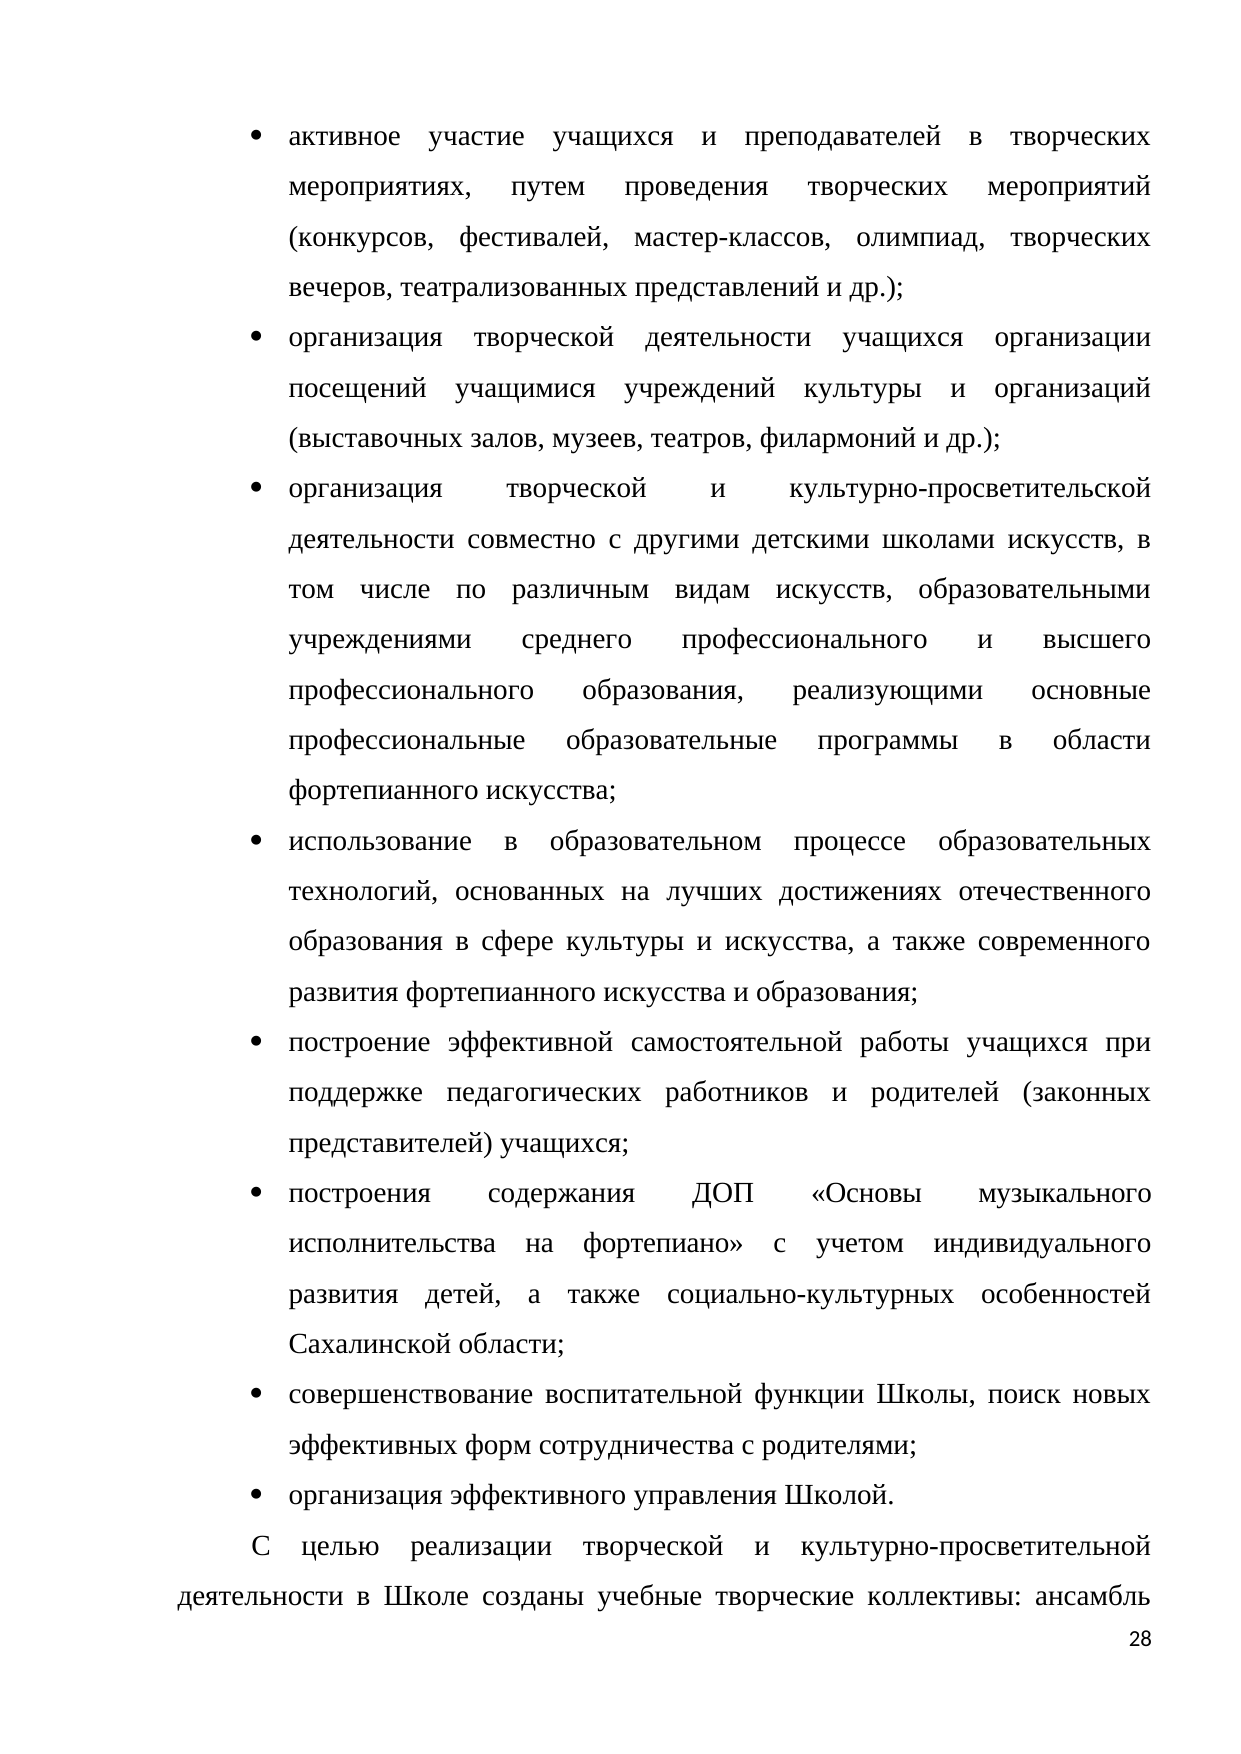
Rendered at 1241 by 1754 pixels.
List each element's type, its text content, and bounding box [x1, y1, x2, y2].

list построения содержания ДОП «Основы музыкального исполнительства на фортепиано» с учетом индивидуального развития детей, а также социально-культурных особенностей Сахалинской области; [251, 1175, 1152, 1360]
list организация творческой и культурно-просветительской деятельности совместно с другими детскими школами искусств, в том числе по различным видам искусств, образовательными учреждениями среднего профессионального и высшего профессионального образования, реализующими основные профессиональные образовательные программы в области фортепианного искусства; [251, 471, 1152, 806]
list совершенствование воспитательной функции Школы, поиск новых эффективных форм сотрудничества с родителями; [251, 1377, 1152, 1461]
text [177, 1528, 1152, 1612]
list активное участие учащихся и преподавателей в творческих мероприятиях, путем проведения творческих мероприятий (конкурсов, фестивалей, мастер-классов, олимпиад, творческих вечеров, театрализованных представлений и др.); [251, 118, 1152, 303]
list организация эффективного управления Школой. [251, 1477, 1152, 1511]
list построение эффективной самостоятельной работы учащихся при поддержке педагогических работников и родителей (законных представителей) учащихся; [251, 1024, 1152, 1158]
list использование в образовательном процессе образовательных технологий, основанных на лучших достижениях отечественного образования в сфере культуры и искусства, а также современного развития фортепианного искусства и образования; [251, 823, 1152, 1007]
list организация творческой деятельности учащихся организации посещений учащимися учреждений культуры и организаций (выставочных залов, музеев, театров, филармоний и др.); [251, 319, 1152, 454]
